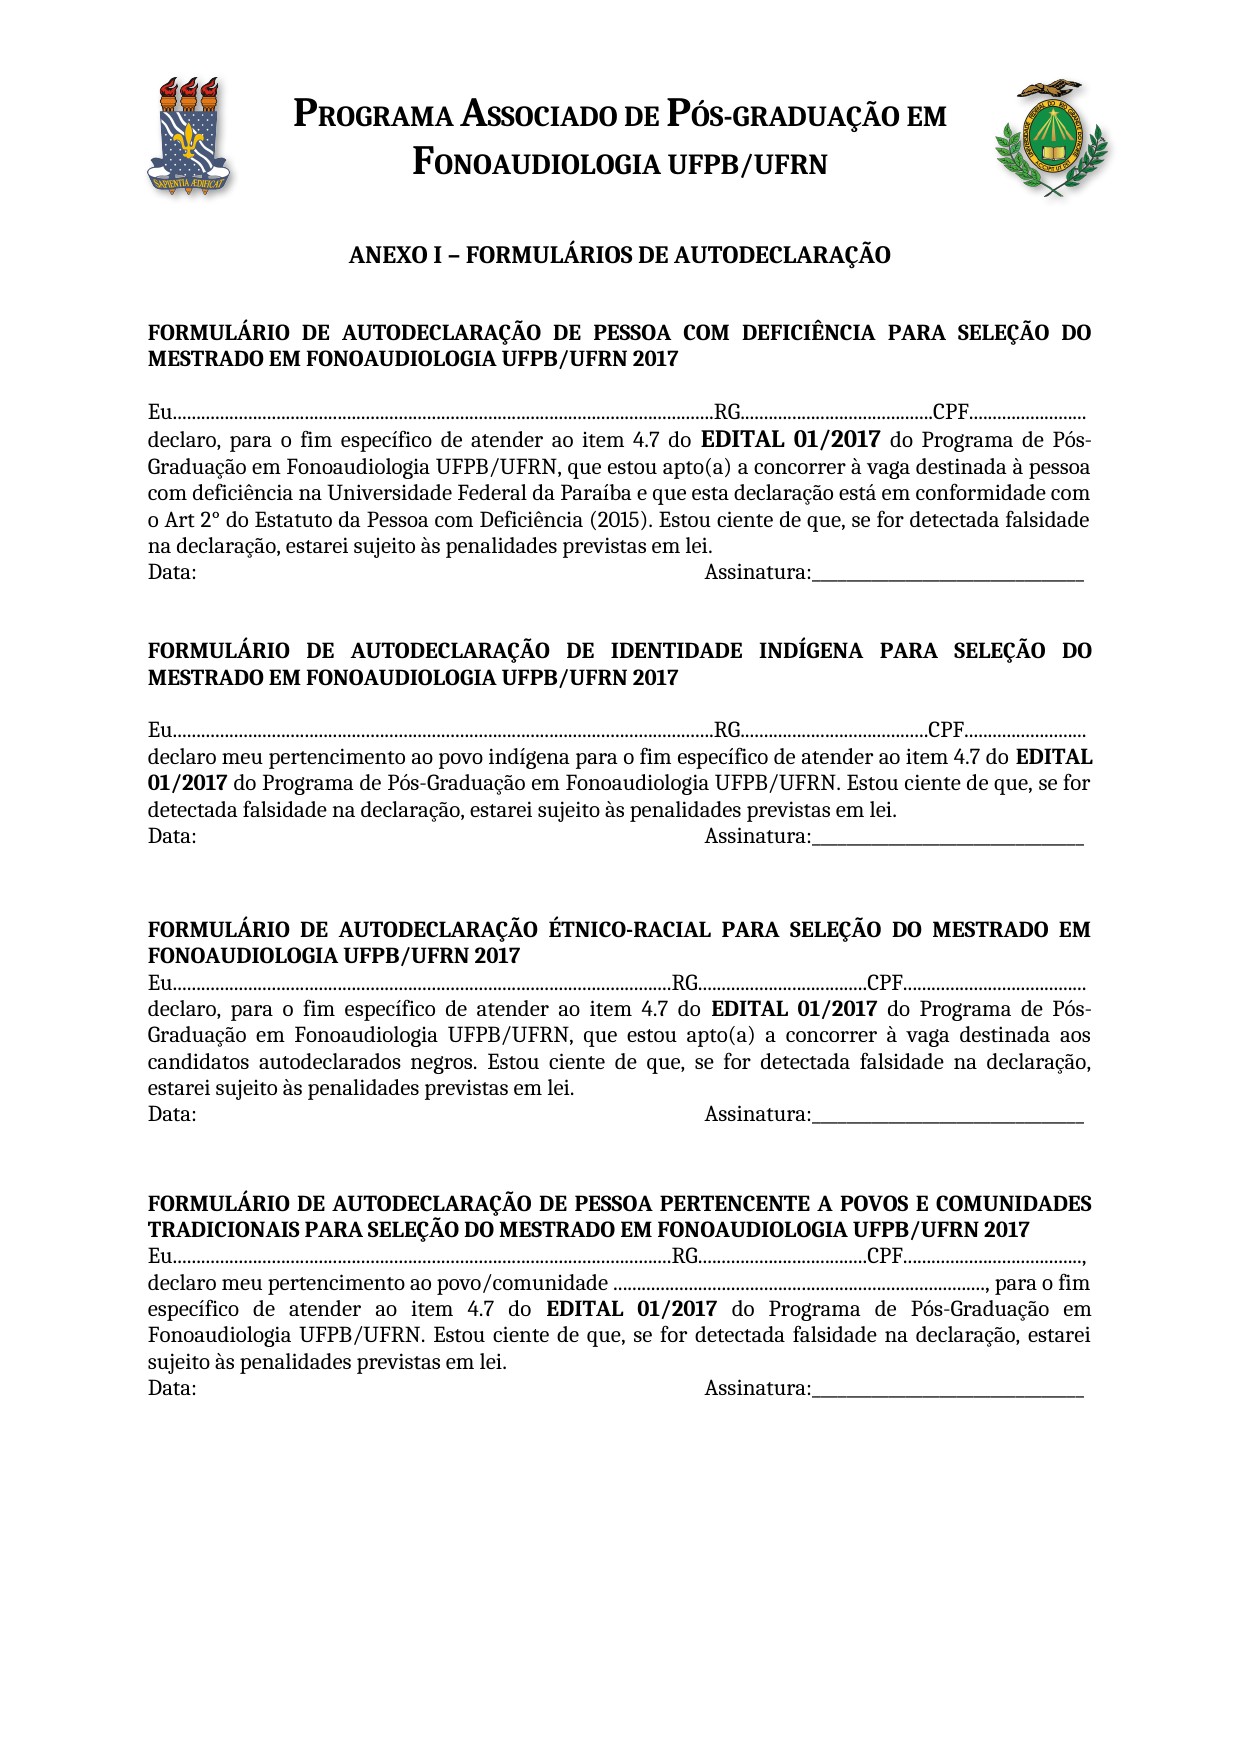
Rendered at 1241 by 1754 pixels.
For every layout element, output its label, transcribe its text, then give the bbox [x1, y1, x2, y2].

text FORMULÁRIO DE AUTODECLARAÇÃO DE PESSOA COM DEFICIÊNCIA PARA SELEÇÃO DO MESTRADO EM FONOAUDIOLOGIA UFPB/UFRN 2017 [148, 319, 1092, 372]
text FORMULÁRIO DE AUTODECLARAÇÃO DE IDENTIDADE INDÍGENA PARA SELEÇÃO DO MESTRADO EM FONOAUDIOLOGIA UFPB/UFRN 2017 [148, 638, 1092, 691]
text Eu..........................................................................................................RG....................................CPF......................................, declaro meu pertencimento ao povo/comunidade ..............................................................................., para o fim específico de atender ao item 4.7 do EDITAL 01/2017 do Programa de Pós-Graduação em Fonoaudiologia UFPB/UFRN. Estou ciente de que, se for detectada falsidade na declaração, estarei sujeito às penalidades previstas em lei. [148, 1243, 1092, 1375]
text Eu...................................................................................................................RG.........................................CPF.........................declaro, para o fim específico de atender ao item 4.7 do EDITAL 01/2017 do Programa de Pós-Graduação em Fonoaudiologia UFPB/UFRN, que estou apto(a) a concorrer à vaga destinada à pessoa com deficiência na Universidade Federal da Paraíba e que esta declaração está em conformidade com o Art 2° do Estatuto da Pessoa com Deficiência (2015). Estou ciente de que, se for detectada falsidade na declaração, estarei sujeito às penalidades previstas em lei. [148, 399, 1092, 559]
text FORMULÁRIO DE AUTODECLARAÇÃO ÉTNICO-RACIAL PARA SELEÇÃO DO MESTRADO EM FONOAUDIOLOGIA UFPB/UFRN 2017 [148, 917, 1092, 969]
picture [995, 79, 1108, 197]
picture [147, 77, 230, 195]
text Data: Assinatura:________________________________ [148, 559, 1092, 586]
text FORMULÁRIO DE AUTODECLARAÇÃO DE PESSOA PERTENCENTE A POVOS E COMUNIDADES TRADICIONAIS PARA SELEÇÃO DO MESTRADO EM FONOAUDIOLOGIA UFPB/UFRN 2017 [148, 1190, 1092, 1243]
text Eu..........................................................................................................RG....................................CPF.......................................declaro, para o fim específico de atender ao item 4.7 do EDITAL 01/2017 do Programa de Pós-Graduação em Fonoaudiologia UFPB/UFRN, que estou apto(a) a concorrer à vaga destinada aos candidatos autodeclarados negros. Estou ciente de que, se for detectada falsidade na declaração, estarei sujeito às penalidades previstas em lei. [148, 969, 1092, 1101]
text Eu...................................................................................................................RG........................................CPF..........................declaro meu pertencimento ao povo indígena para o fim específico de atender ao item 4.7 do EDITAL 01/2017 do Programa de Pós-Graduação em Fonoaudiologia UFPB/UFRN. Estou ciente de que, se for detectada falsidade na declaração, estarei sujeito às penalidades previstas em lei. [148, 717, 1092, 823]
text Data: Assinatura:________________________________ [148, 823, 1092, 849]
text ANEXO I – FORMULÁRIOS DE AUTODECLARAÇÃO [148, 241, 1092, 270]
text Data: Assinatura:________________________________ [148, 1101, 1092, 1127]
text Data: Assinatura:________________________________ [148, 1375, 1092, 1401]
